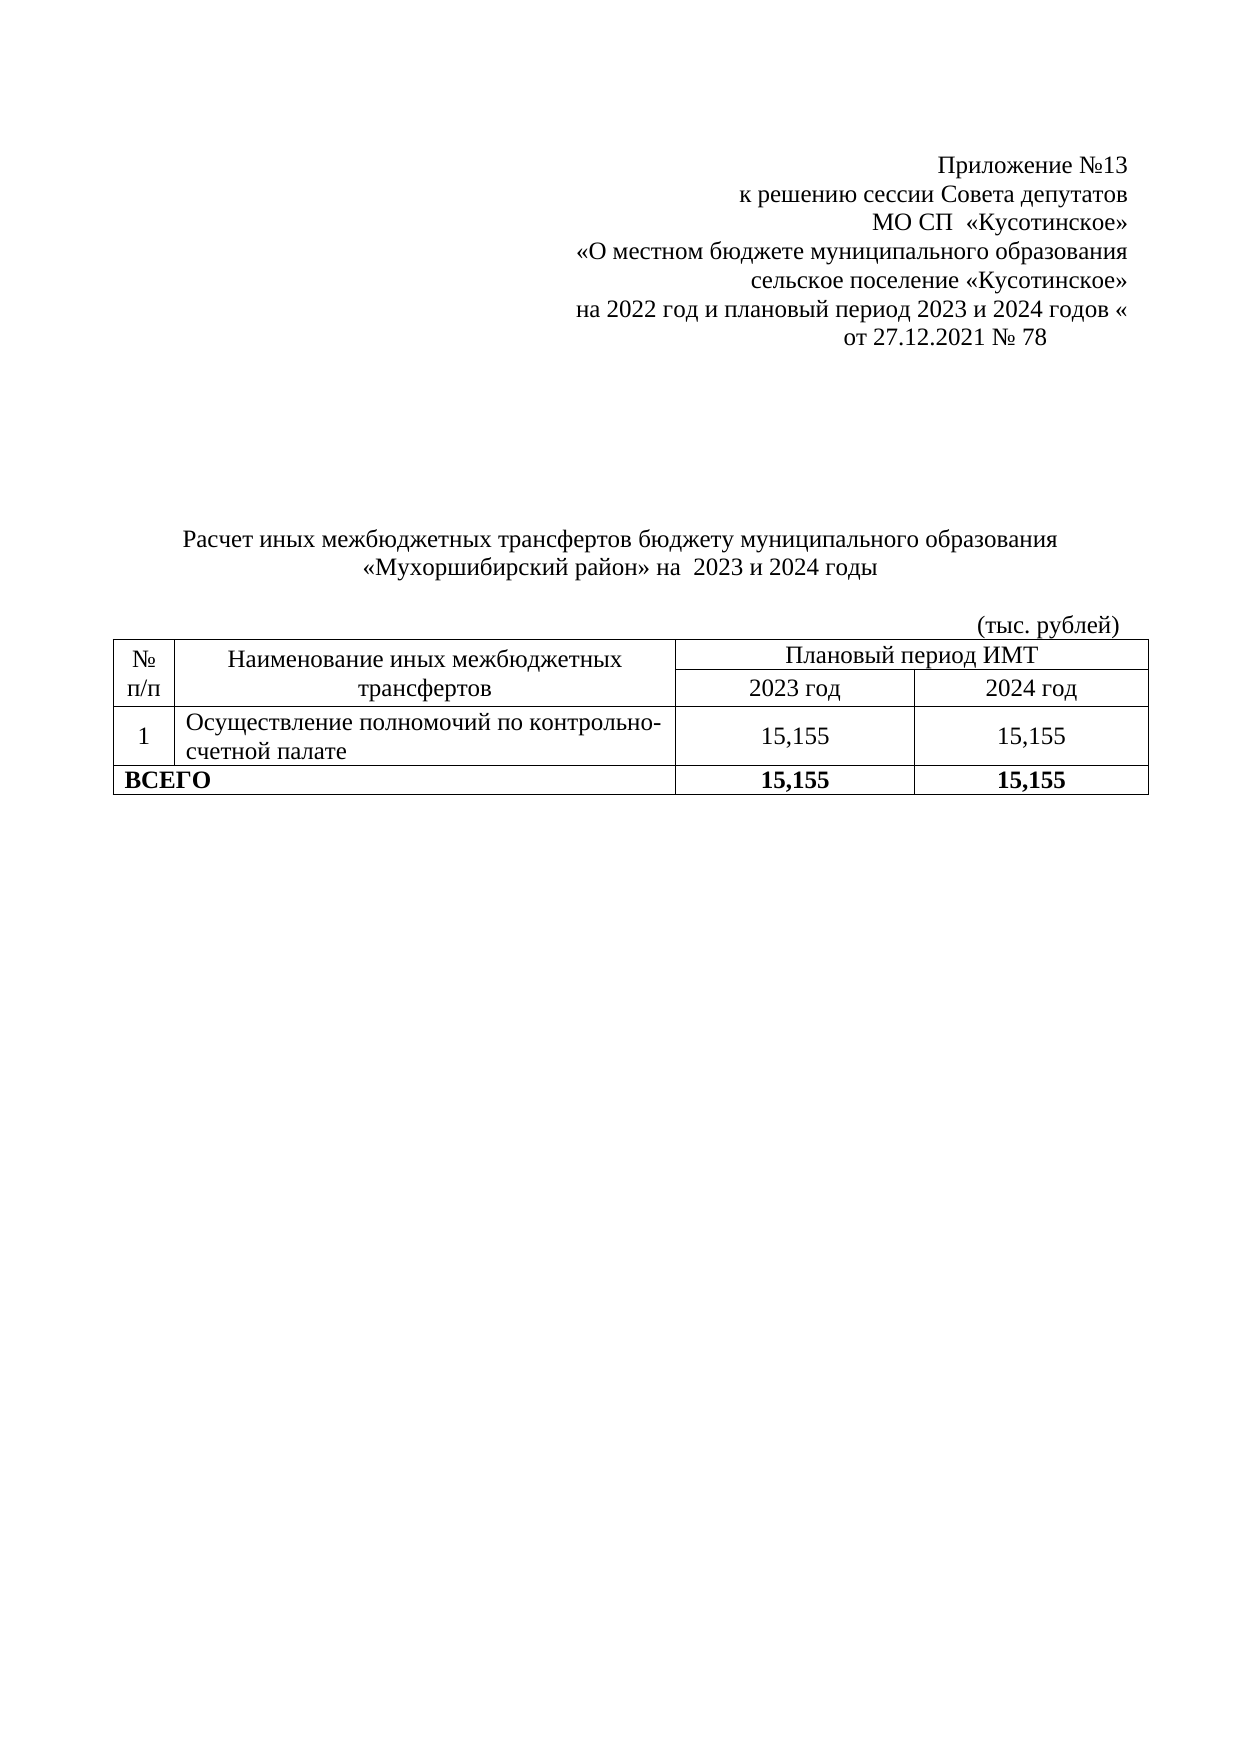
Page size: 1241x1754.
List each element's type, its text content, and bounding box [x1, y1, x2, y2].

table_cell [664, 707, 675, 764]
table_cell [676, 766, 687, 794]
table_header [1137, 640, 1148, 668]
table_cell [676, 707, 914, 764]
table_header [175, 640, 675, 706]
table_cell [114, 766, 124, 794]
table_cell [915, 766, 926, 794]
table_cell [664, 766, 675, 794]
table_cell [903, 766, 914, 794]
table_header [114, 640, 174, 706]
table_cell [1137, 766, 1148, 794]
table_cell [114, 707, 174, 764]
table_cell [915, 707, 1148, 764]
text Приложение №13 [112, 150, 1128, 179]
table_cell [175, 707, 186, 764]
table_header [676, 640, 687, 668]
text от 27.12.2021 № 78 [112, 322, 1128, 351]
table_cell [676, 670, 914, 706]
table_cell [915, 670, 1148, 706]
text сельское поселение «Кусотинское» [112, 265, 1128, 294]
text Расчет иных межбюджетных трансфертов бюджету муниципального образования «Мухоршибирский район» на 2023 и 2024 годы [112, 524, 1128, 581]
text к решению сессии Совета депутатов [112, 179, 1128, 207]
text (тыс. рублей) [112, 610, 1128, 639]
text «О местном бюджете муниципального образования [112, 236, 1128, 265]
text МО СП «Кусотинское» [112, 207, 1128, 236]
text на 2022 год и плановый период 2023 и 2024 годов « [112, 294, 1128, 322]
